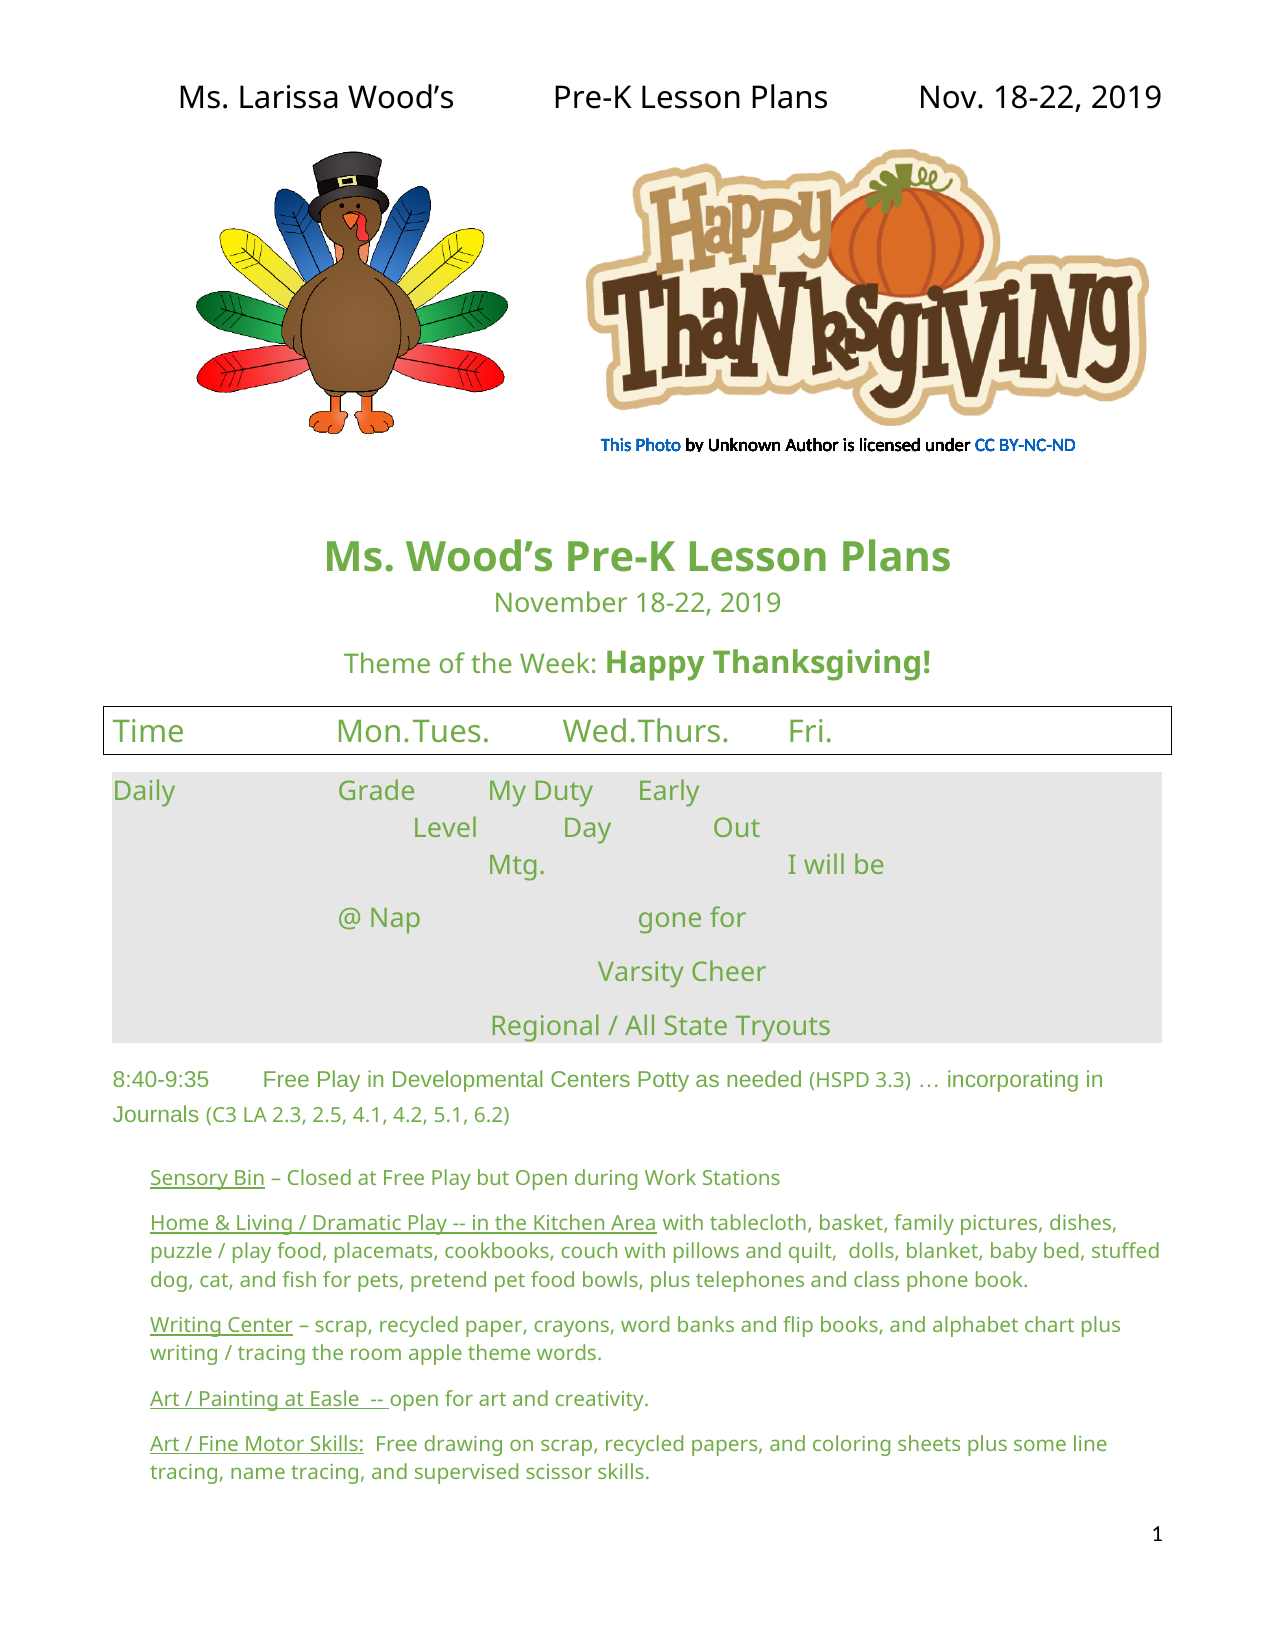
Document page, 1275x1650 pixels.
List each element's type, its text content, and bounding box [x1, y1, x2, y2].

title Ms. Wood’s Pre-K Lesson Plans [112, 527, 1162, 584]
text Writing Center – scrap, recycled paper, crayons, word banks and flip books, and alphabet chart plus writing / tracing the room apple theme words. [150, 1310, 1162, 1367]
text Time Mon. Tues. Wed. Thurs. Fri. [104, 707, 1171, 754]
text Art / Painting at Easle -- open for art and creativity. [150, 1384, 1162, 1412]
text Theme of the Week: Happy Thanksgiving! [112, 640, 1162, 683]
text 8:40-9:35 Free Play in Developmental Centers Potty as needed (HSPD 3.3) … incorporating in Journals (C3 LA 2.3, 2.5, 4.1, 4.2, 5.1, 6.2) [112, 1059, 1162, 1128]
text Varsity Cheer [112, 952, 1162, 989]
text Daily Grade My Duty Early Level Day Out Mtg. I will be [112, 772, 1162, 882]
text Art / Fine Motor Skills: Free drawing on scrap, recycled papers, and coloring sheets plus some line tracing, name tracing, and supervised scissor skills. [150, 1429, 1162, 1486]
text November 18-22, 2019 [112, 584, 1162, 621]
picture [194, 149, 514, 441]
text Regional / All State Tryouts [112, 1006, 1162, 1043]
text Sensory Bin – Closed at Free Play but Open during Work Stations [150, 1163, 1162, 1191]
picture [585, 149, 1149, 426]
text Home & Living / Dramatic Play -- in the Kitchen Area with tablecloth, basket, family pictures, dishes, puzzle / play food, placemats, cookbooks, couch with pillows and quilt, dolls, blanket, baby bed, stuffed dog, cat, and fish for pets, pretend pet food bowls, plus telephones and class phone book. [150, 1208, 1162, 1293]
text @ Nap gone for [112, 899, 1162, 936]
